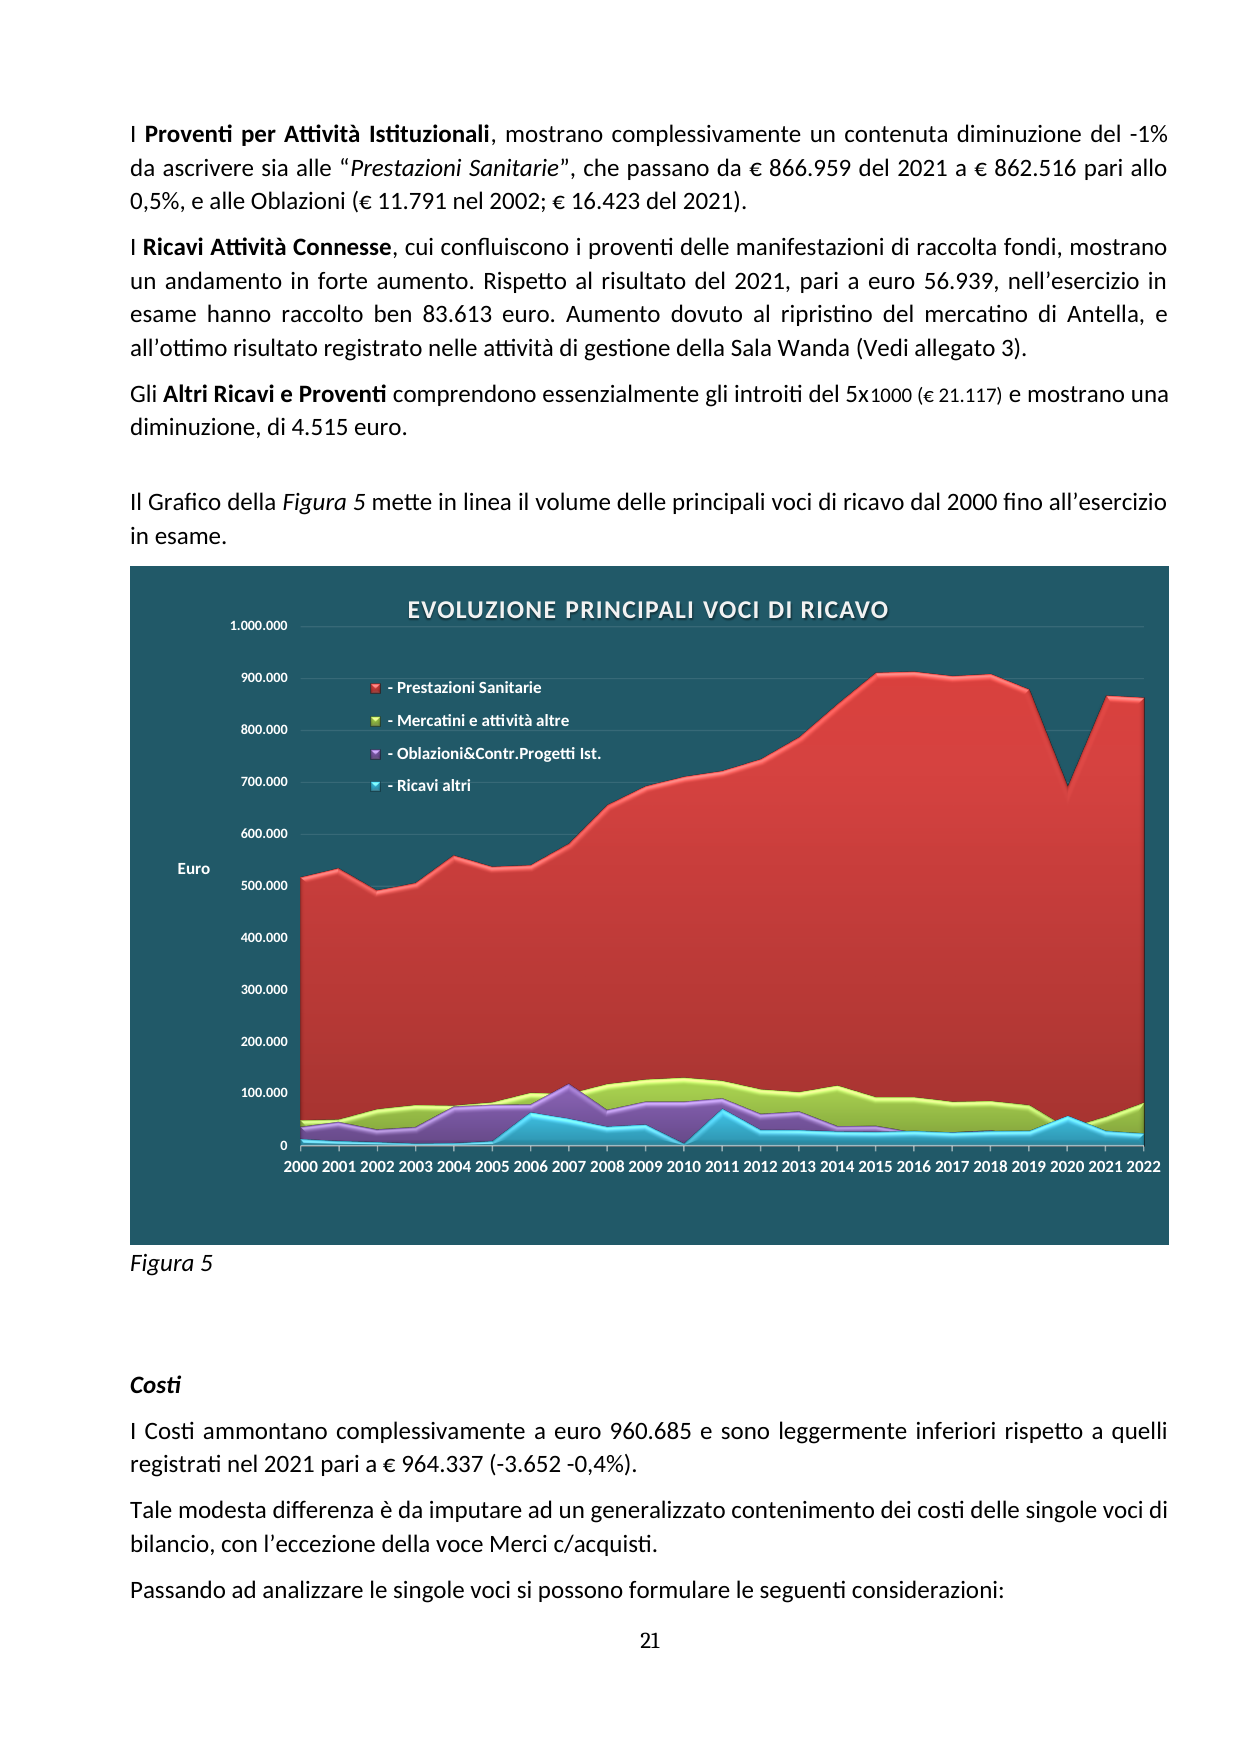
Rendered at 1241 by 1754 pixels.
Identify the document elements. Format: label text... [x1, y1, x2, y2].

text Gli Altri Ricavi e Proventi comprendono essenzialmente gli introiti del 5x1000 (€ 21.117) e mostrano una diminuzione, di 4.515 euro. [130, 378, 1169, 442]
text Tale modesta differenza è da imputare ad un generalizzato contenimento dei costi delle singole voci di bilancio, con l’eccezione della voce Merci c/acquisti. [130, 1495, 1169, 1559]
text Costi [130, 1369, 1169, 1399]
text I Ricavi Attività Connesse, cui confluiscono i proventi delle manifestazioni di raccolta fondi, mostrano un andamento in forte aumento. Rispetto al risultato del 2021, pari a euro 56.939, nell’esercizio in esame hanno raccolto ben 83.613 euro. Aumento dovuto al ripristino del mercatino di Antella, e all’ottimo risultato registrato nelle attività di gestione della Sala Wanda (Vedi allegato 3). [130, 231, 1169, 362]
text Passando ad analizzare le singole voci si possono formulare le seguenti considerazioni: [130, 1574, 1169, 1605]
text I Costi ammontano complessivamente a euro 960.685 e sono leggermente inferiori rispetto a quelli registrati nel 2021 pari a € 964.337 (-3.652 -0,4%). [130, 1415, 1169, 1479]
text Figura 5 [130, 1248, 1169, 1278]
text Il Grafico della Figura 5 mette in linea il volume delle principali voci di ricavo dal 2000 fino all’esercizio in esame. [130, 486, 1169, 551]
text I Proventi per Attività Istituzionali, mostrano complessivamente un contenuta diminuzione del -1% da ascrivere sia alle “Prestazioni Sanitarie”, che passano da € 866.959 del 2021 a € 862.516 pari allo 0,5%, e alle Oblazioni (€ 11.791 nel 2002; € 16.423 del 2021). [130, 118, 1169, 216]
